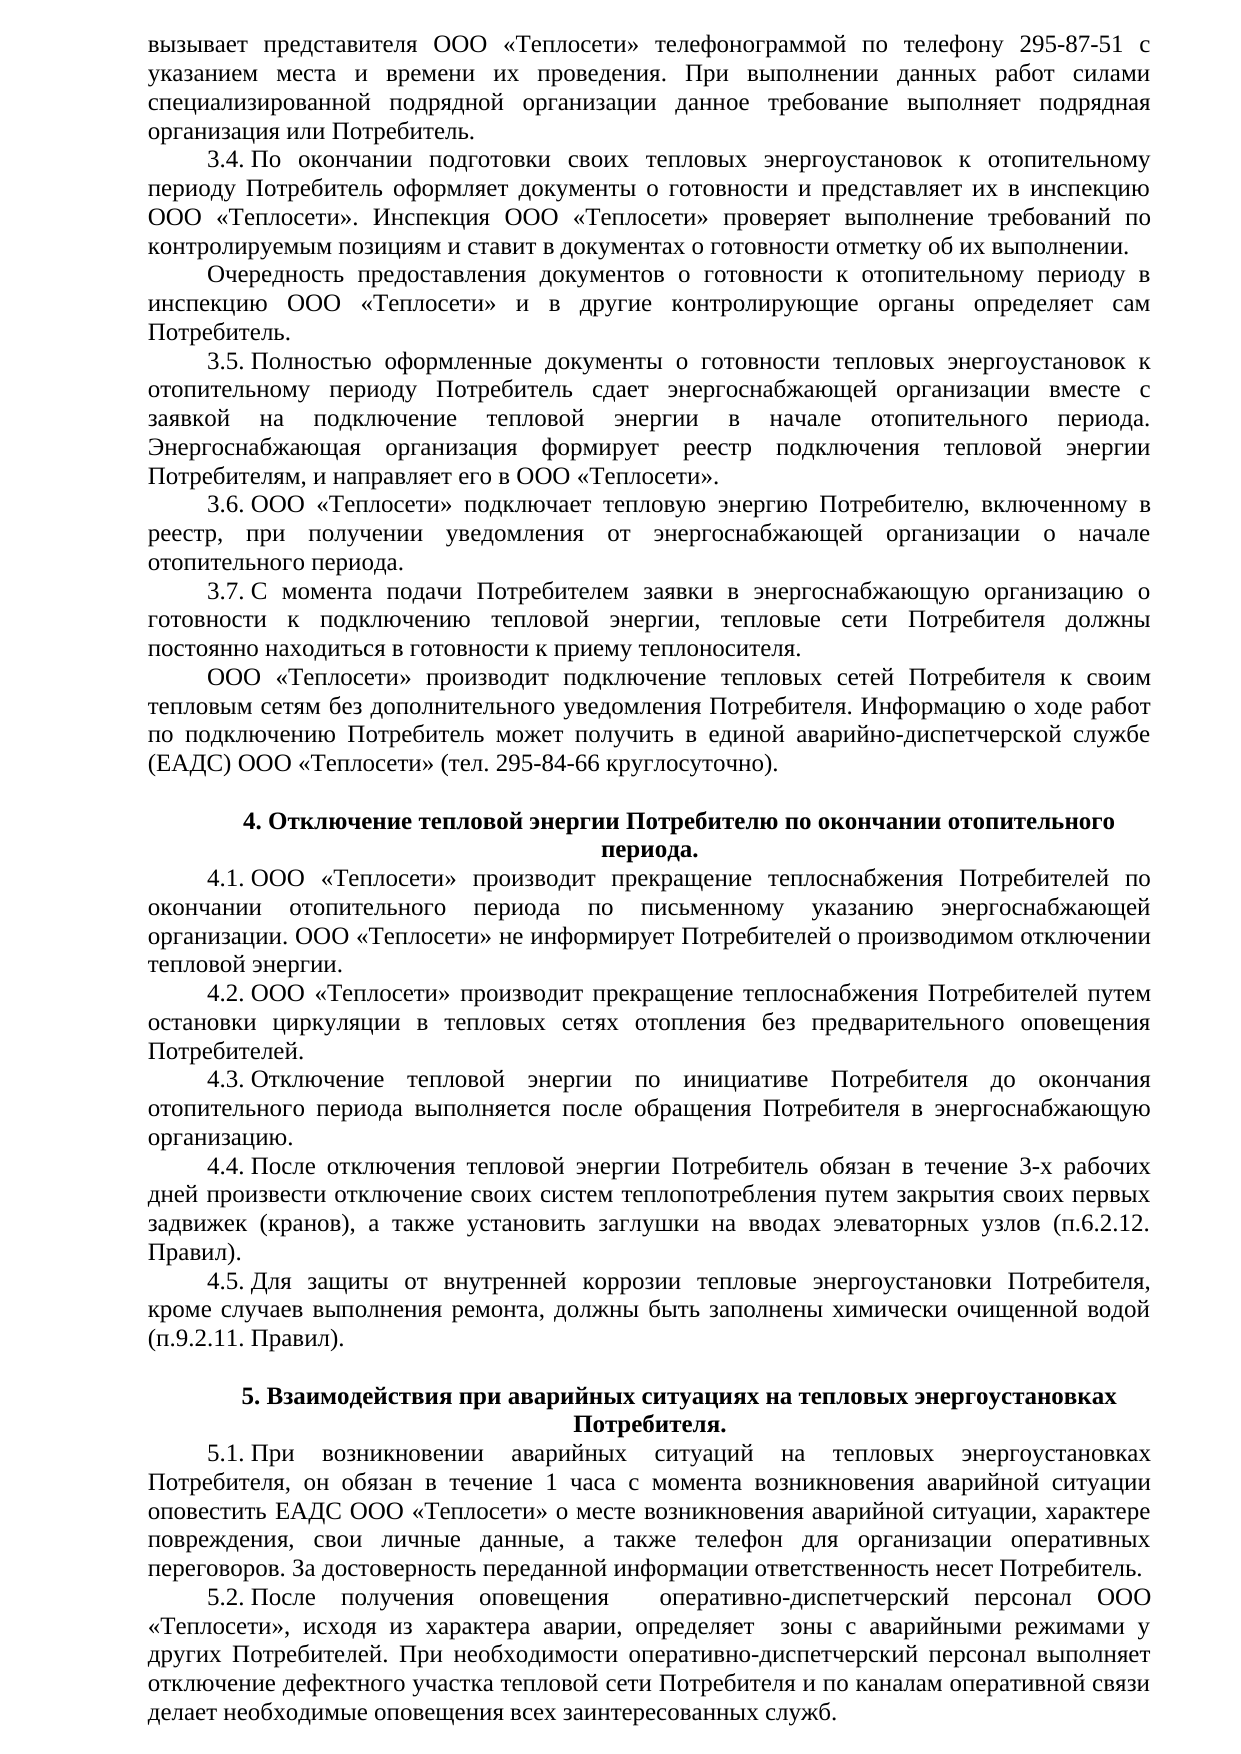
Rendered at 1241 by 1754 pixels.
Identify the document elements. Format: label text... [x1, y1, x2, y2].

text 3.7. С момента подачи Потребителем заявки в энергоснабжающую организацию о готовности к подключению тепловой энергии, тепловые сети Потребителя должны постоянно находиться в готовности к приему теплоносителя. [148, 576, 1152, 662]
text 5.1. При возникновении аварийных ситуаций на тепловых энергоустановках Потребителя, он обязан в течение 1 часа с момента возникновения аварийной ситуации оповестить ЕАДС ООО «Теплосети» о месте возникновения аварийной ситуации, характере повреждения, свои личные данные, а также телефон для организации оперативных переговоров. За достоверность переданной информации ответственность несет Потребитель. [148, 1438, 1152, 1582]
text 4. Отключение тепловой энергии Потребителю по окончании отопительного периода. [148, 806, 1152, 863]
text ООО «Теплосети» производит подключение тепловых сетей Потребителя к своим тепловым сетям без дополнительного уведомления Потребителя. Информацию о ходе работ по подключению Потребитель может получить в единой аварийно-диспетчерской службе (ЕАДС) ООО «Теплосети» (тел. 295-84-66 круглосуточно). [148, 662, 1152, 777]
text 3.6. ООО «Теплосети» подключает тепловую энергию Потребителю, включенному в реестр, при получении уведомления от энергоснабжающей организации о начале отопительного периода. [148, 489, 1152, 576]
text 3.5. Полностью оформленные документы о готовности тепловых энергоустановок к отопительному периоду Потребитель сдает энергоснабжающей организации вместе с заявкой на подключение тепловой энергии в начале отопительного периода. Энергоснабжающая организация формирует реестр подключения тепловой энергии Потребителям, и направляет его в ООО «Теплосети». [148, 346, 1152, 489]
text 4.4. После отключения тепловой энергии Потребитель обязан в течение 3-х рабочих дней произвести отключение своих систем теплопотребления путем закрытия своих первых задвижек (кранов), а также установить заглушки на вводах элеваторных узлов (п.6.2.12. Правил). [148, 1151, 1152, 1266]
text 4.1. ООО «Теплосети» производит прекращение теплоснабжения Потребителей по окончании отопительного периода по письменному указанию энергоснабжающей организации. ООО «Теплосети» не информирует Потребителей о производимом отключении тепловой энергии. [148, 863, 1152, 978]
text 4.3. Отключение тепловой энергии по инициативе Потребителя до окончания отопительного периода выполняется после обращения Потребителя в энергоснабжающую организацию. [148, 1064, 1152, 1151]
text 3.4. По окончании подготовки своих тепловых энергоустановок к отопительному периоду Потребитель оформляет документы о готовности и представляет их в инспекцию ООО «Теплосети». Инспекция ООО «Теплосети» проверяет выполнение требований по контролируемым позициям и ставит в документах о готовности отметку об их выполнении. [148, 144, 1152, 259]
text 5.2. После получения оповещения оперативно-диспетчерский персонал ООО «Теплосети», исходя из характера аварии, определяет зоны с аварийными режимами у других Потребителей. При необходимости оперативно-диспетчерский персонал выполняет отключение дефектного участка тепловой сети Потребителя и по каналам оперативной связи делает необходимые оповещения всех заинтересованных служб. [148, 1582, 1152, 1726]
text 4.2. ООО «Теплосети» производит прекращение теплоснабжения Потребителей путем остановки циркуляции в тепловых сетях отопления без предварительного оповещения Потребителей. [148, 978, 1152, 1064]
text 4.5. Для защиты от внутренней коррозии тепловые энергоустановки Потребителя, кроме случаев выполнения ремонта, должны быть заполнены химически очищенной водой (п.9.2.11. Правил). [148, 1266, 1152, 1352]
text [148, 29, 1152, 144]
text 5. Взаимодействия при аварийных ситуациях на тепловых энергоустановках Потребителя. [148, 1381, 1152, 1438]
text Очередность предоставления документов о готовности к отопительному периоду в инспекцию ООО «Теплосети» и в другие контролирующие органы определяет сам Потребитель. [148, 259, 1152, 346]
